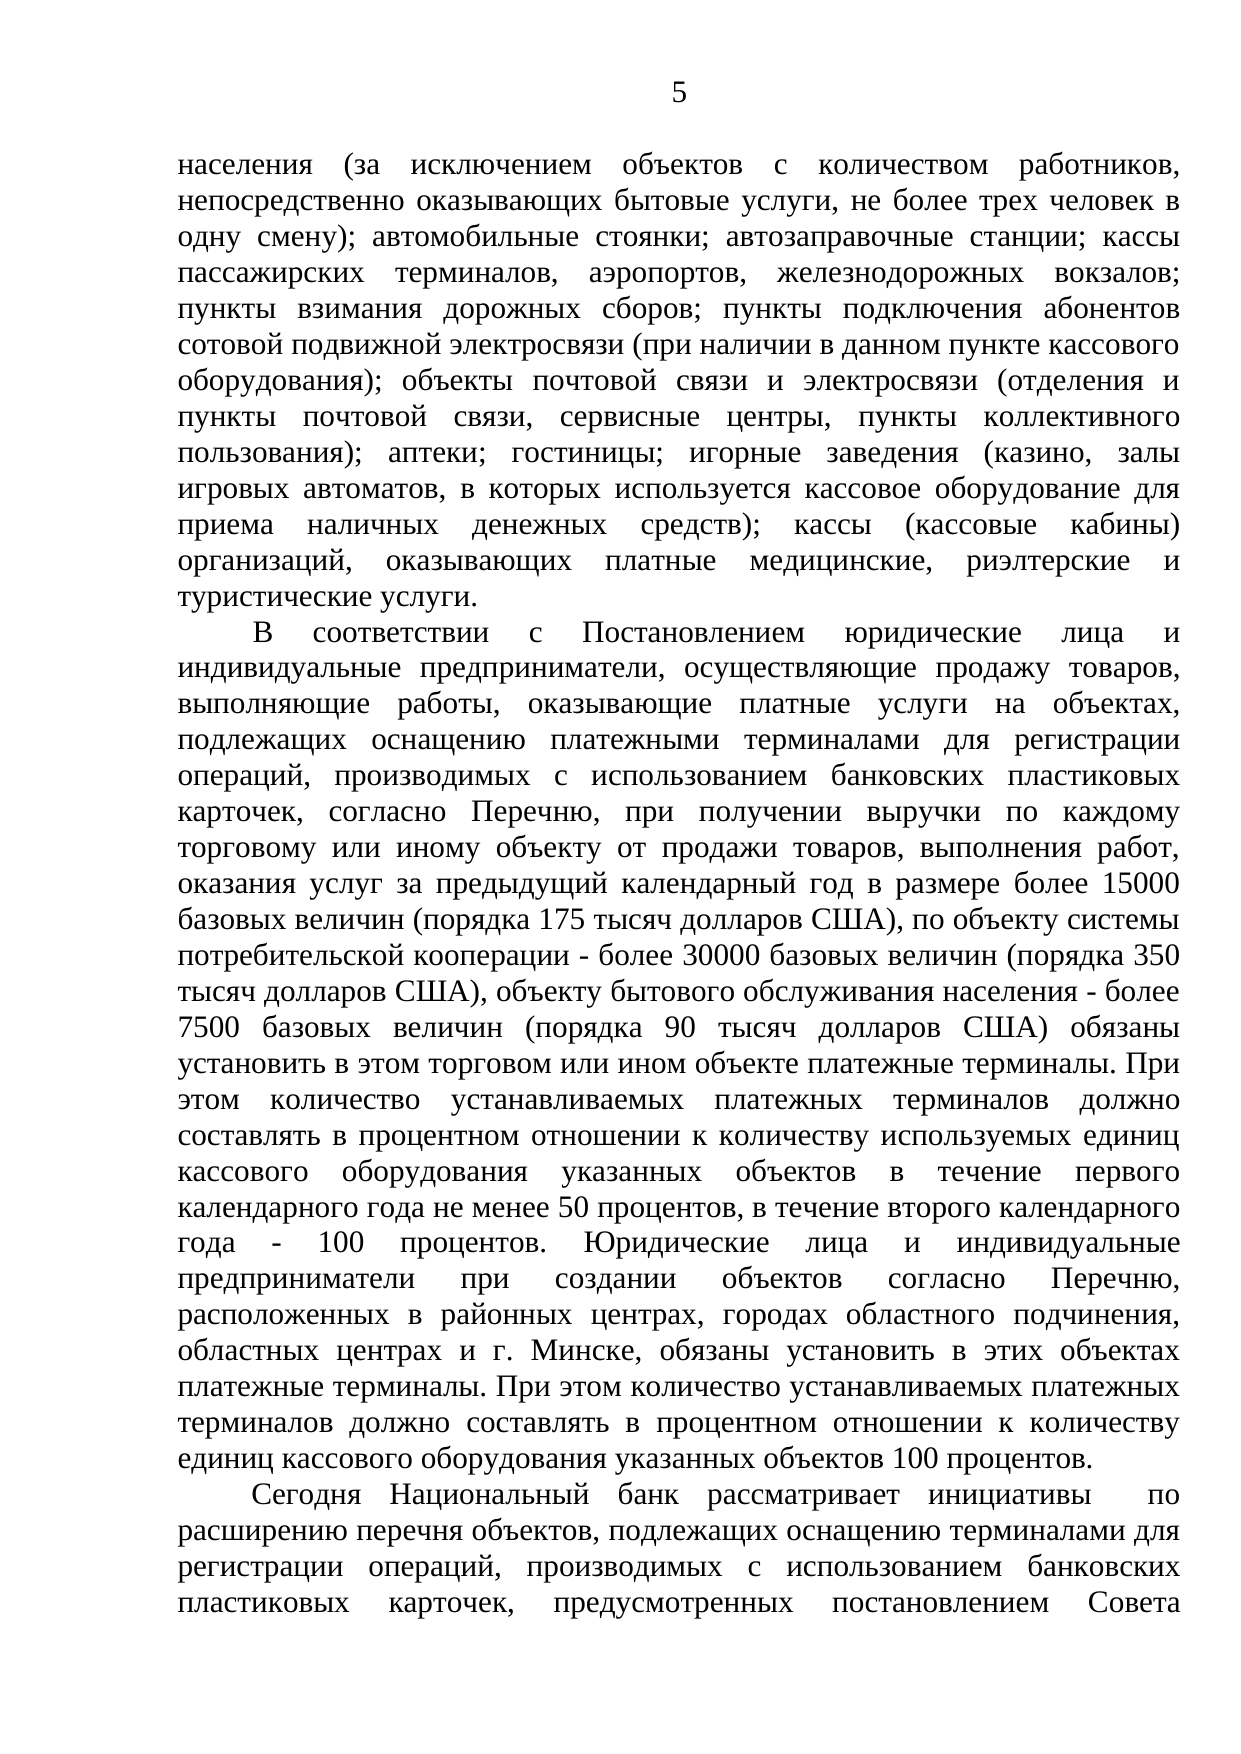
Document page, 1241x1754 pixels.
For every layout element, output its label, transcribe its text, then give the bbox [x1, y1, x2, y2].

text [177, 1475, 1181, 1619]
text В соответствии с Постановлением юридические лица и индивидуальные предприниматели, осуществляющие продажу товаров, выполняющие работы, оказывающие платные услуги на объектах, подлежащих оснащению платежными терминалами для регистрации операций, производимых с использованием банковских пластиковых карточек, согласно Перечню, при получении выручки по каждому торговому или иному объекту от продажи товаров, выполнения работ, оказания услуг за предыдущий календарный год в размере более 15000 базовых величин (порядка 175 тысяч долларов США), по объекту системы потребительской кооперации - более 30000 базовых величин (порядка 350 тысяч долларов США), объекту бытового обслуживания населения - более 7500 базовых величин (порядка 90 тысяч долларов США) обязаны установить в этом торговом или ином объекте платежные терминалы. При этом количество устанавливаемых платежных терминалов должно составлять в процентном отношении к количеству используемых единиц кассового оборудования указанных объектов в течение первого календарного года не менее 50 процентов, в течение второго календарного года - 100 процентов. Юридические лица и индивидуальные предприниматели при создании объектов согласно Перечню, расположенных в районных центрах, городах областного подчинения, областных центрах и г. Минске, обязаны установить в этих объектах платежные терминалы. При этом количество устанавливаемых платежных терминалов должно составлять в процентном отношении к количеству единиц кассового оборудования указанных объектов 100 процентов. [177, 613, 1181, 1475]
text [177, 146, 1181, 613]
